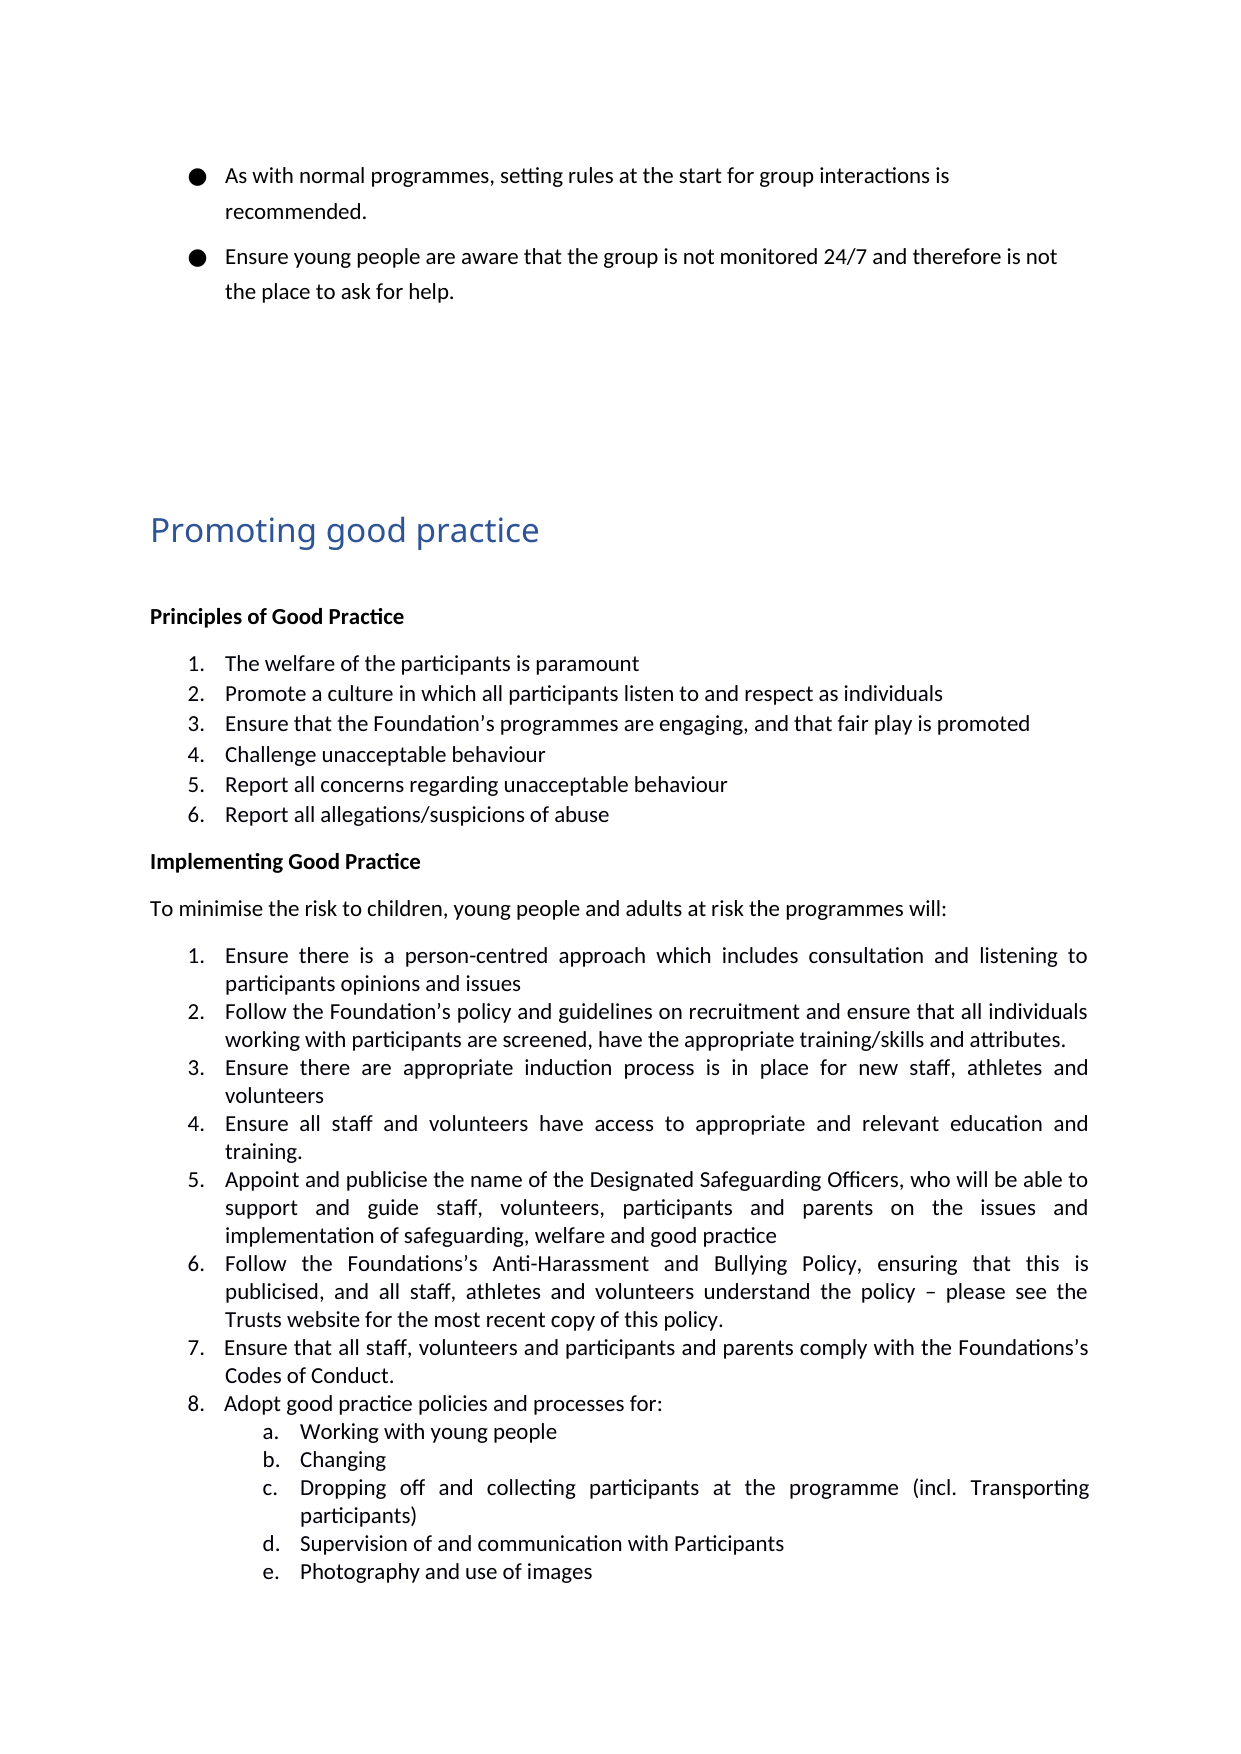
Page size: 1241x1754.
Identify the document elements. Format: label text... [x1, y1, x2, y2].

list Ensure there are appropriate induction process is in place for new staff, athletes and volunteers [187, 1053, 1090, 1109]
list Report all allegations/suspicions of abuse [187, 800, 1090, 828]
list Ensure young people are aware that the group is not monitored 24/7 and therefore is not the place to ask for help. [187, 230, 1090, 305]
list Photography and use of images [262, 1557, 1090, 1585]
subtitle Promoting good practice [150, 506, 1090, 552]
list Appoint and publicise the name of the Designated Safeguarding Officers, who will be able to support and guide staff, volunteers, participants and parents on the issues and implementation of safeguarding, welfare and good practice [187, 1165, 1090, 1249]
list Dropping off and collecting participants at the programme (incl. Transporting participants) [262, 1473, 1090, 1529]
list Follow the Foundation’s policy and guidelines on recruitment and ensure that all individuals working with participants are screened, have the appropriate training/skills and attributes. [187, 997, 1090, 1053]
list As with normal programmes, setting rules at the start for group interactions is recommended. [187, 150, 1090, 225]
list Promote a culture in which all participants listen to and respect as individuals [187, 679, 1090, 707]
list Adopt good practice policies and processes for: [187, 1389, 1090, 1417]
list Ensure that the Foundation’s programmes are engaging, and that fair play is promoted [187, 709, 1090, 738]
list Supervision of and communication with Participants [262, 1529, 1090, 1557]
list Working with young people [262, 1417, 1090, 1445]
list Ensure there is a person-centred approach which includes consultation and listening to participants opinions and issues [187, 941, 1090, 997]
list Report all concerns regarding unacceptable behaviour [187, 770, 1090, 798]
text Implementing Good Practice [150, 847, 1090, 875]
list Follow the Foundations’s Anti-Harassment and Bullying Policy, ensuring that this is publicised, and all staff, athletes and volunteers understand the policy – please see the Trusts website for the most recent copy of this policy. [187, 1249, 1090, 1333]
list Challenge unacceptable behaviour [187, 740, 1090, 768]
list Ensure that all staff, volunteers and participants and parents comply with the Foundations’s Codes of Conduct. [187, 1333, 1090, 1389]
list Ensure all staff and volunteers have access to appropriate and relevant education and training. [187, 1109, 1090, 1165]
text To minimise the risk to children, young people and adults at risk the programmes will: [150, 894, 1090, 922]
text Principles of Good Practice [150, 602, 1090, 630]
list Changing [262, 1445, 1090, 1473]
list The welfare of the participants is paramount [187, 649, 1090, 677]
